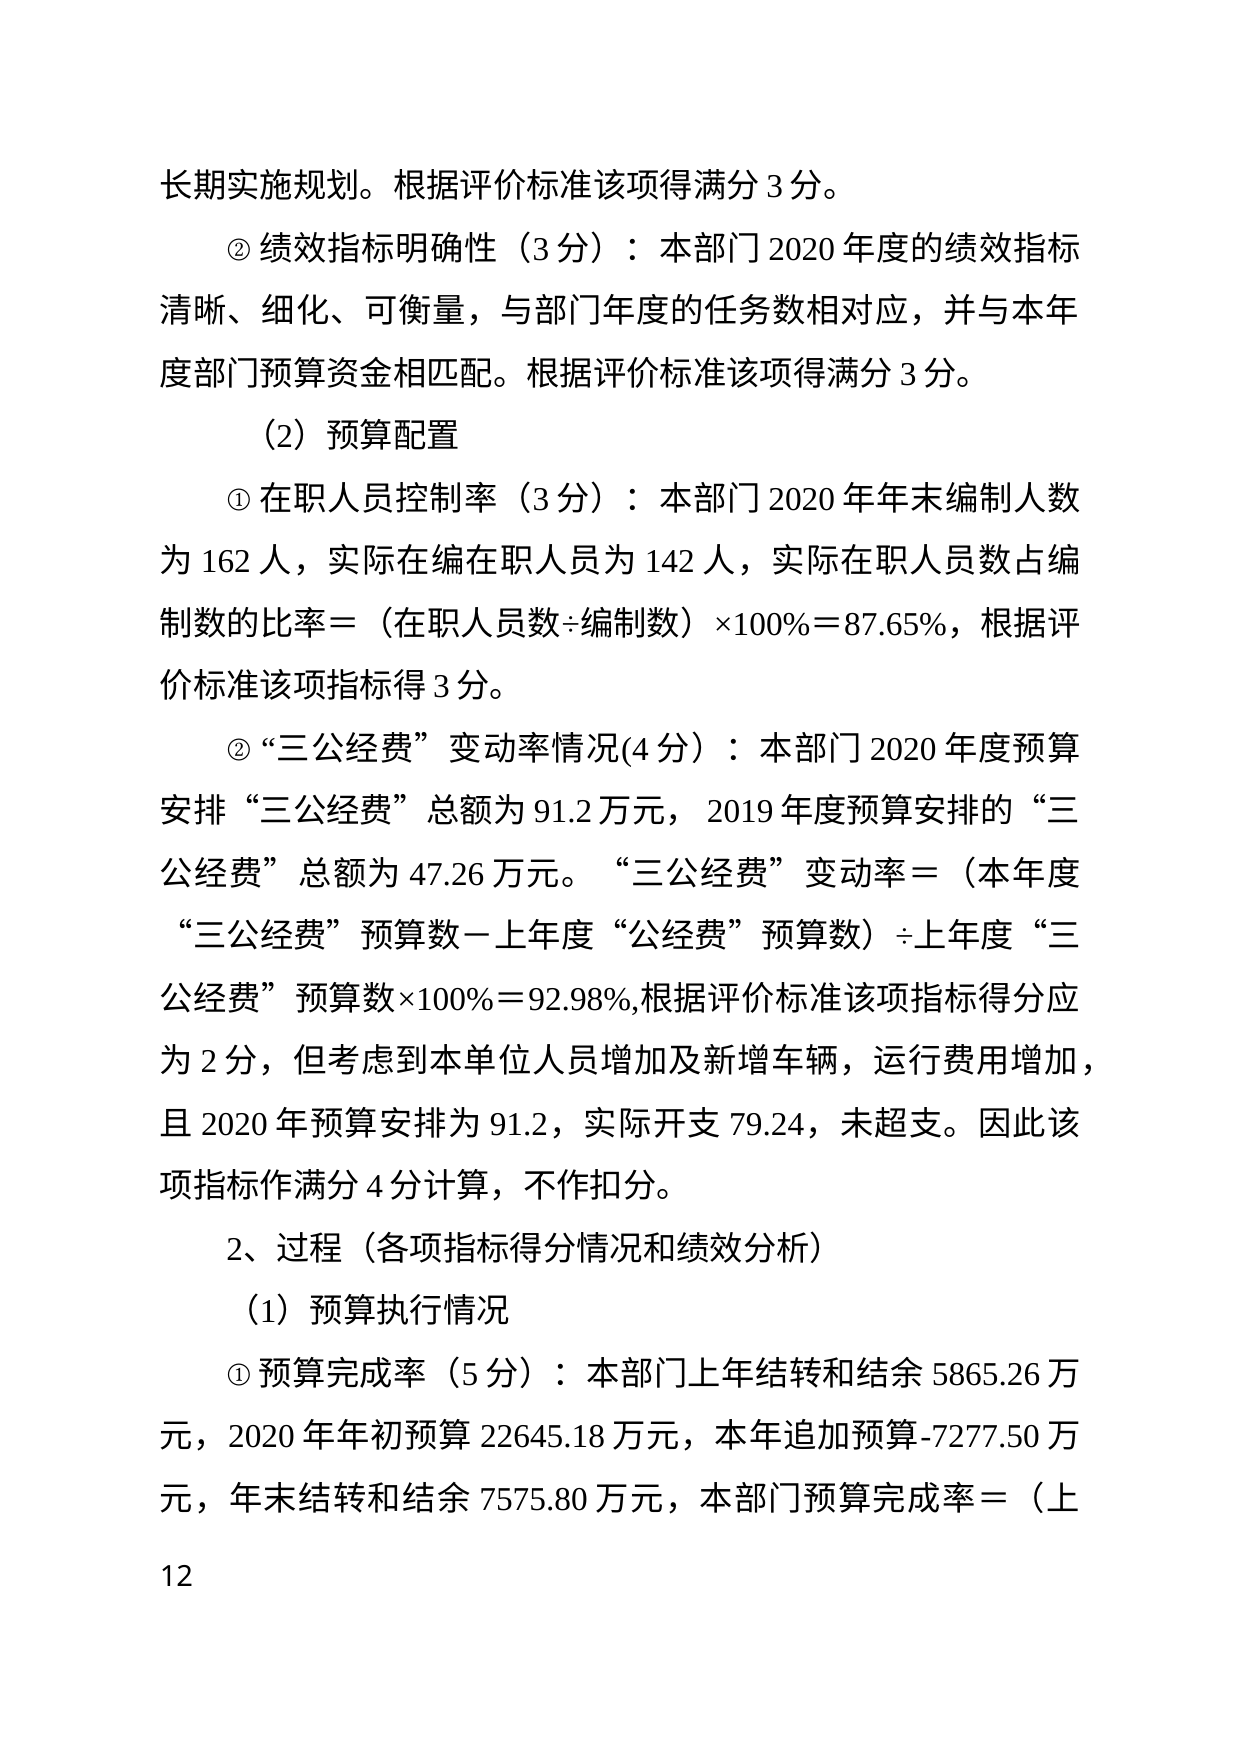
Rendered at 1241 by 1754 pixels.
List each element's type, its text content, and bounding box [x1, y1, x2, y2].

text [159, 148, 1081, 210]
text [159, 1335, 1081, 1523]
text ② “三公经费”变动率情况(4分）：本部门2020年度预算安排“三公经费”总额为91.2万元， 2019年度预算安排的“三公经费”总额为47.26万元。“三公经费”变动率＝（本年度“三公经费”预算数－上年度“公经费”预算数）÷上年度“三公经费”预算数×100%＝92.98%,根据评价标准该项指标得分应为2分，但考虑到本单位人员增加及新增车辆，运行费用增加，且2020年预算安排为91.2，实际开支79.24，未超支。因此该项指标作满分4分计算，不作扣分。 [159, 710, 1081, 1210]
text （1）预算执行情况 [159, 1273, 1081, 1335]
text ①在职人员控制率（3分）：本部门2020年年末编制人数为162人，实际在编在职人员为142人，实际在职人员数占编制数的比率＝（在职人员数÷编制数）×100%＝87.65%，根据评价标准该项指标得3分。 [159, 460, 1081, 710]
text ②绩效指标明确性（3分）：本部门2020年度的绩效指标清晰、细化、可衡量，与部门年度的任务数相对应，并与本年度部门预算资金相匹配。根据评价标准该项得满分3分。 [159, 210, 1081, 398]
text 2、过程（各项指标得分情况和绩效分析） [159, 1210, 1081, 1273]
text （2）预算配置 [159, 398, 1081, 460]
